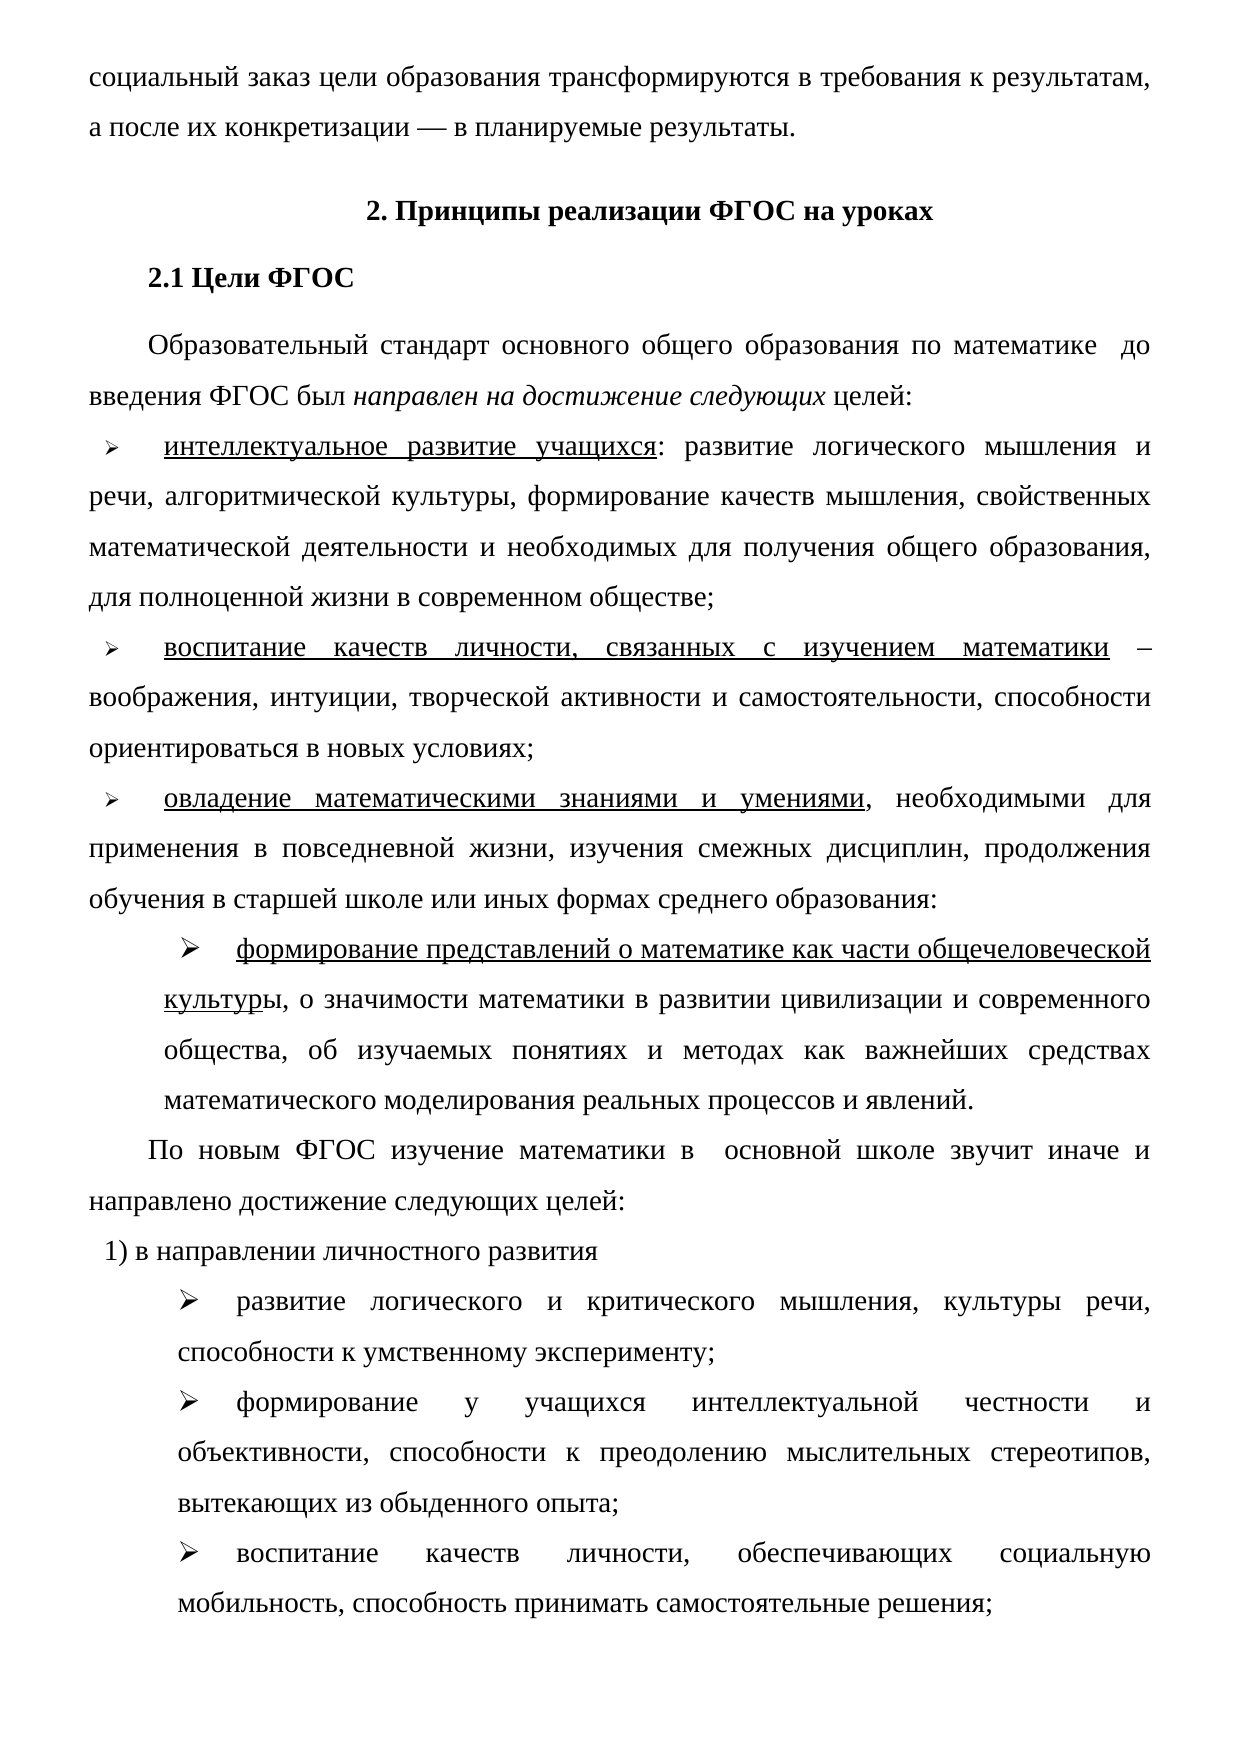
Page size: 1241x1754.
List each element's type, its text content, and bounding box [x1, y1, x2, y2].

text 1) в направлении личностного развития [89, 1233, 1152, 1267]
text 2.1 Цели ФГОС [89, 260, 1152, 294]
text По новым ФГОС изучение математики в основной школе звучит иначе и направлено достижение следующих целей: [89, 1132, 1152, 1216]
text Образовательный стандарт основного общего образования по математике до введения ФГОС был направлен на достижение следующих целей: [89, 327, 1152, 411]
list воспитание качеств личности, обеспечивающих социальную мобильность, способность принимать самостоятельные решения; [177, 1535, 1152, 1619]
list воспитание качеств личности, связанных с изучением математики – воображения, интуиции, творческой активности и самостоятельности, способности ориентироваться в новых условиях; [89, 629, 1152, 763]
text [89, 59, 1152, 143]
list формирование у учащихся интеллектуальной честности и объективности, способности к преодолению мыслительных стереотипов, вытекающих из обыденного опыта; [177, 1384, 1152, 1518]
list развитие логического и критического мышления, культуры речи, способности к умственному эксперименту; [177, 1283, 1152, 1367]
list овладение математическими знаниями и умениями, необходимыми для применения в повседневной жизни, изучения смежных дисциплин, продолжения обучения в старшей школе или иных формах среднего образования: [89, 780, 1152, 914]
list формирование представлений о математике как части общечеловеческой культуры, о значимости математики в развитии цивилизации и современного общества, об изучаемых понятиях и методах как важнейших средствах математического моделирования реальных процессов и явлений. [164, 931, 1152, 1116]
text 2. Принципы реализации ФГОС на уроках [89, 193, 1152, 227]
list интеллектуальное развитие учащихся: развитие логического мышления и речи, алгоритмической культуры, формирование качеств мышления, свойственных математической деятельности и необходимых для получения общего образования, для полноценной жизни в современном обществе; [89, 428, 1152, 612]
